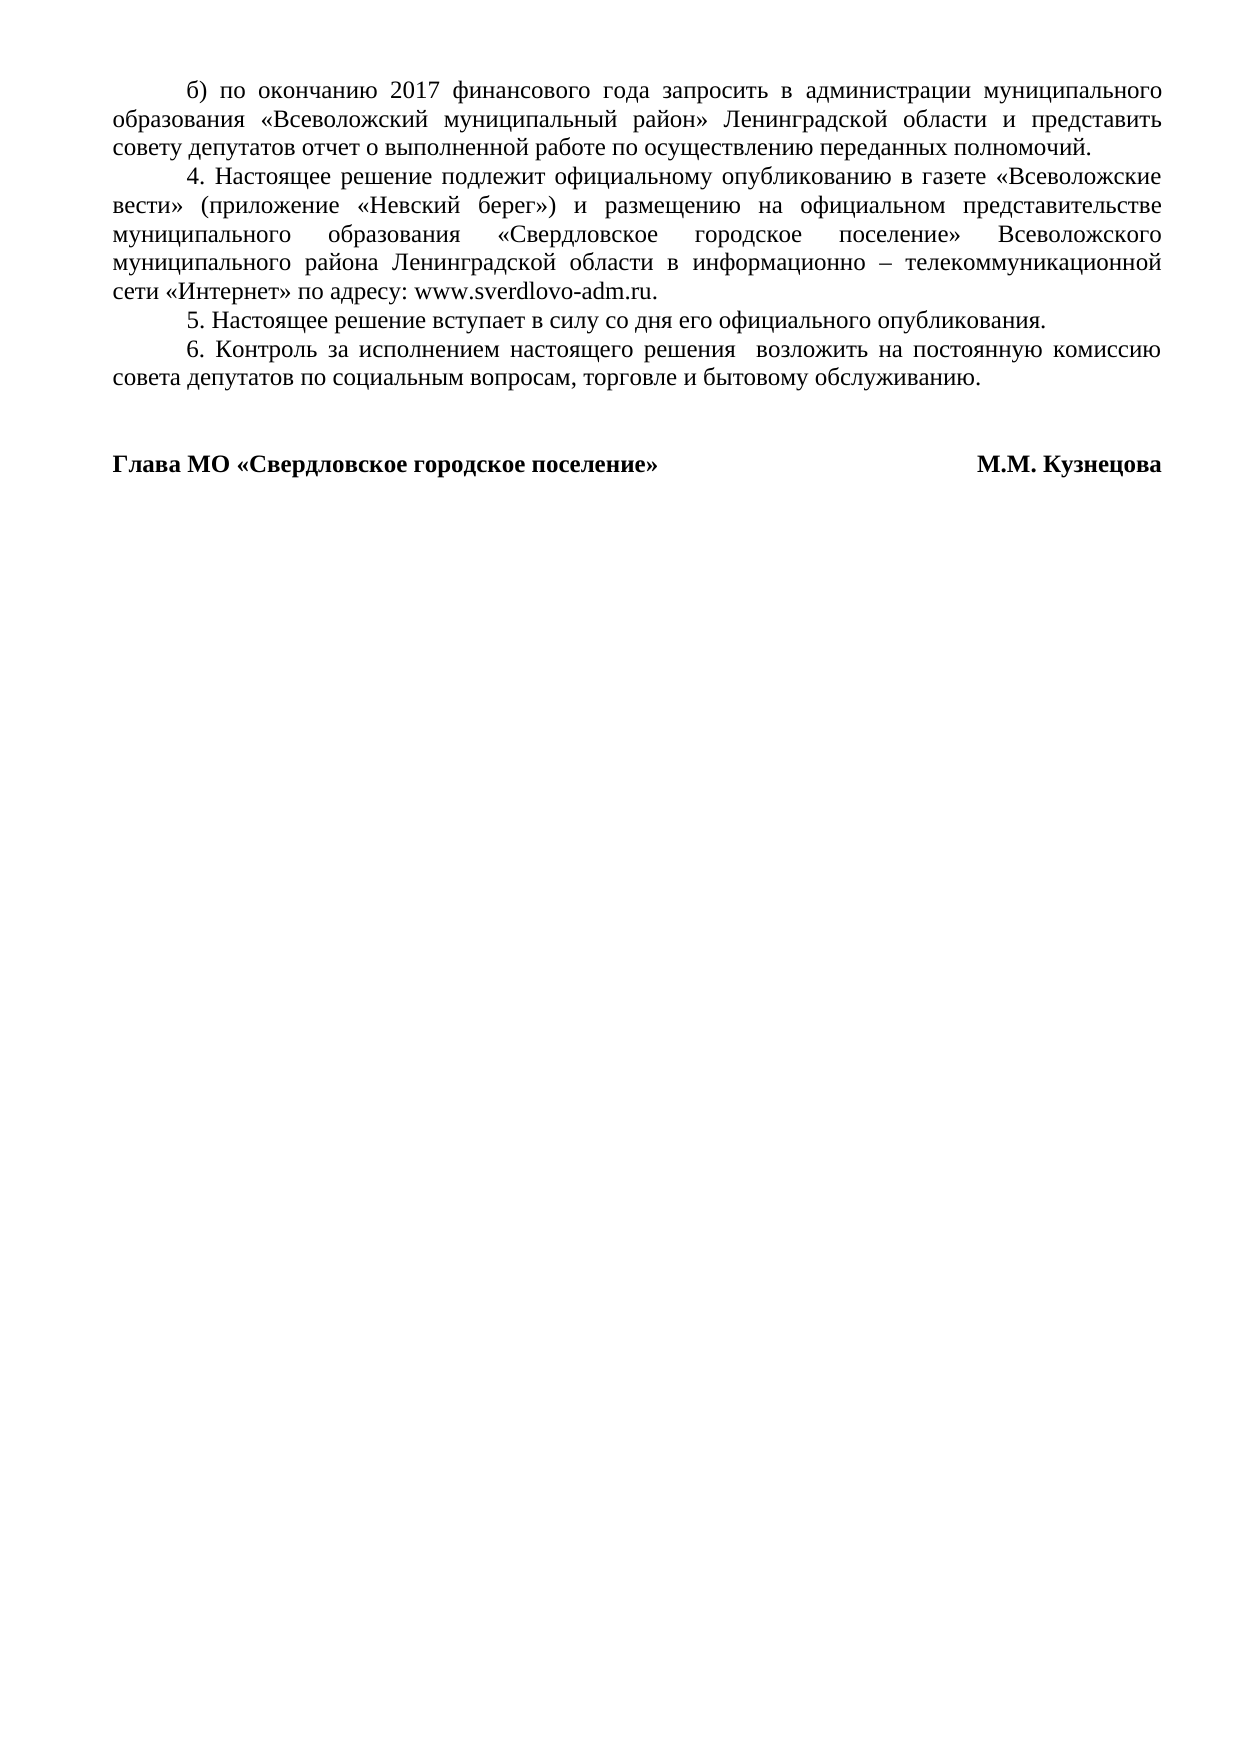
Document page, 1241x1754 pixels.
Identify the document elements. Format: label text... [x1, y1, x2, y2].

text Глава МО «Свердловское городское поселение» М.М. Кузнецова [112, 449, 1162, 477]
text 6. Контроль за исполнением настоящего решения возложить на постоянную комиссию совета депутатов по социальным вопросам, торговле и бытовому обслуживанию. [112, 334, 1162, 391]
text 5. Настоящее решение вступает в силу со дня его официального опубликования. [112, 305, 1162, 334]
text б) по окончанию 2017 финансового года запросить в администрации муниципального образования «Всеволожский муниципальный район» Ленинградской области и представить совету депутатов отчет о выполненной работе по осуществлению переданных полномочий. [112, 75, 1162, 161]
text 4. Настоящее решение подлежит официальному опубликованию в газете «Всеволожские вести» (приложение «Невский берег») и размещению на официальном представительстве муниципального образования «Свердловское городское поселение» Всеволожского муниципального района Ленинградской области в информационно – телекоммуникационной сети «Интернет» по адресу: www.sverdlovo-adm.ru. [112, 161, 1162, 305]
